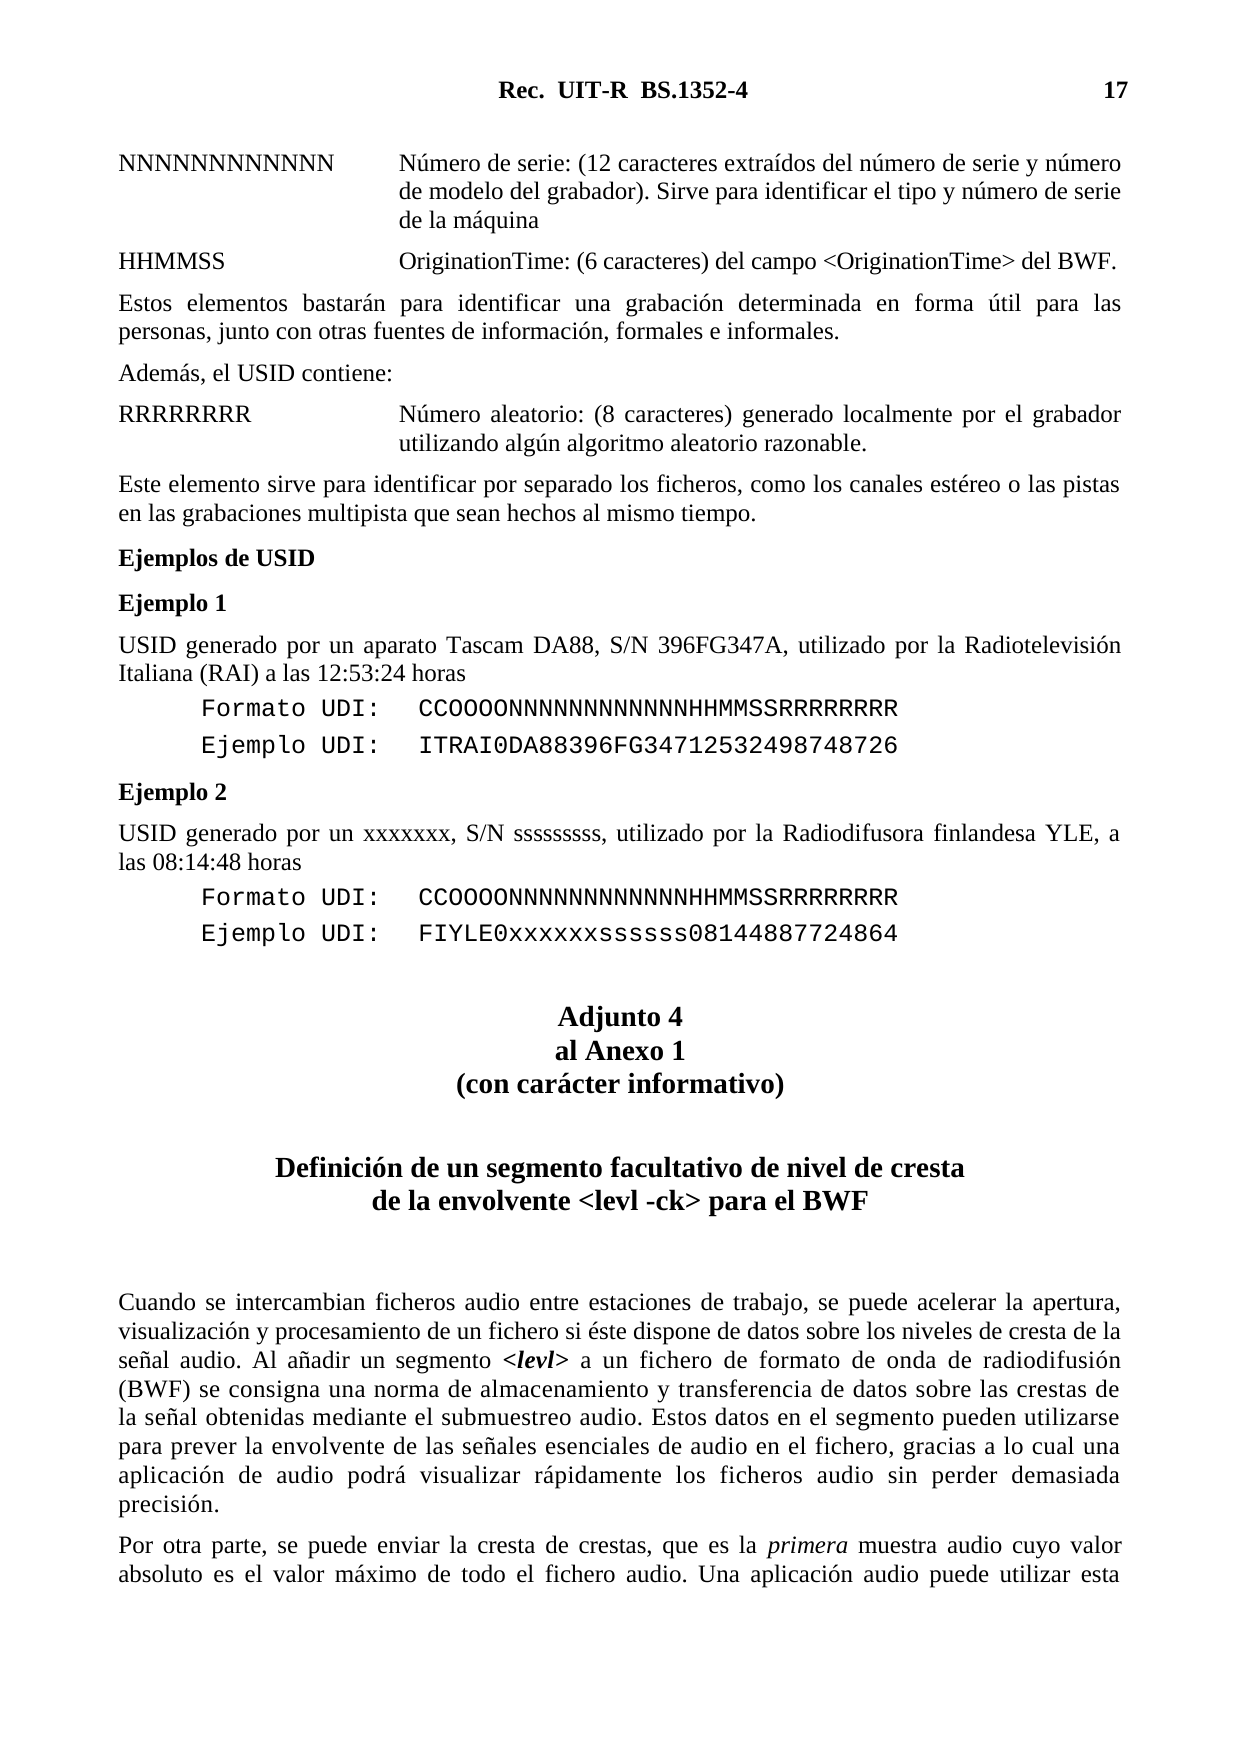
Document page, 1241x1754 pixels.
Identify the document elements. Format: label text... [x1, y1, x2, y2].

text NNNNNNNNNNNN Número de serie: (12 caracteres extraídos del número de serie y número de modelo del grabador). Sirve para identificar el tipo y número de serie de la máquina [118, 148, 1122, 234]
title Cuando se intercambian ficheros audio entre estaciones de trabajo, se puede acelerar la apertura, visualización y procesamiento de un fichero si éste dispone de datos sobre los niveles de cresta de la señal audio. Al añadir un segmento <levl> a un fichero de formato de onda de radiodifusión (BWF) se consigna una norma de almacenamiento y transferencia de datos sobre las crestas de la señal obtenidas mediante el submuestreo audio. Estos datos en el segmento pueden utilizarse para prever la envolvente de las señales esenciales de audio en el fichero, gracias a lo cual una aplicación de audio podrá visualizar rápidamente los ficheros audio sin perder demasiada precisión. [118, 1287, 1122, 1517]
text HHMMSS OriginationTime: (6 caracteres) del campo <OriginationTime> del BWF. [118, 246, 1122, 275]
text Además, el USID contiene: [118, 358, 1122, 386]
text Formato UDI: CCOOOONNNNNNNNNNNNHHMMSSRRRRRRRR [118, 696, 1122, 724]
title Definición de un segmento facultativo de nivel de cresta de la envolvente <levl -ck> para el BWF [118, 1150, 1122, 1217]
text Estos elementos bastarán para identificar una grabación determinada en forma útil para las personas, junto con otras fuentes de información, formales e informales. [118, 288, 1122, 345]
text Formato UDI: CCOOOONNNNNNNNNNNNHHMMSSRRRRRRRR [118, 884, 1122, 913]
text Este elemento sirve para identificar por separado los ficheros, como los canales estéreo o las pistas en las grabaciones multipista que sean hechos al mismo tiempo. [118, 469, 1122, 526]
title Adjunto 4 al Anexo 1 (con carácter informativo) [118, 999, 1122, 1100]
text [118, 1530, 1122, 1587]
subtitle Ejemplos de USID [118, 543, 1122, 572]
text USID generado por un aparato Tascam DA88, S/N 396FG347A, utilizado por la Radiotelevisión Italiana (RAI) a las 12:53:24 horas [118, 630, 1122, 687]
text USID generado por un xxxxxxx, S/N sssssssss, utilizado por la Radiodifusora finlandesa YLE, a las 08:14:48 horas [118, 818, 1122, 876]
subtitle Ejemplo 2 [118, 777, 1122, 806]
subtitle Ejemplo 1 [118, 588, 1122, 617]
text Ejemplo UDI: FIYLE0xxxxxxssssss08144887724864 [118, 921, 1122, 949]
text RRRRRRRR Número aleatorio: (8 caracteres) generado localmente por el grabador utilizando algún algoritmo aleatorio razonable. [118, 399, 1122, 456]
text Ejemplo UDI: ITRAI0DA88396FG34712532498748726 [118, 732, 1122, 761]
